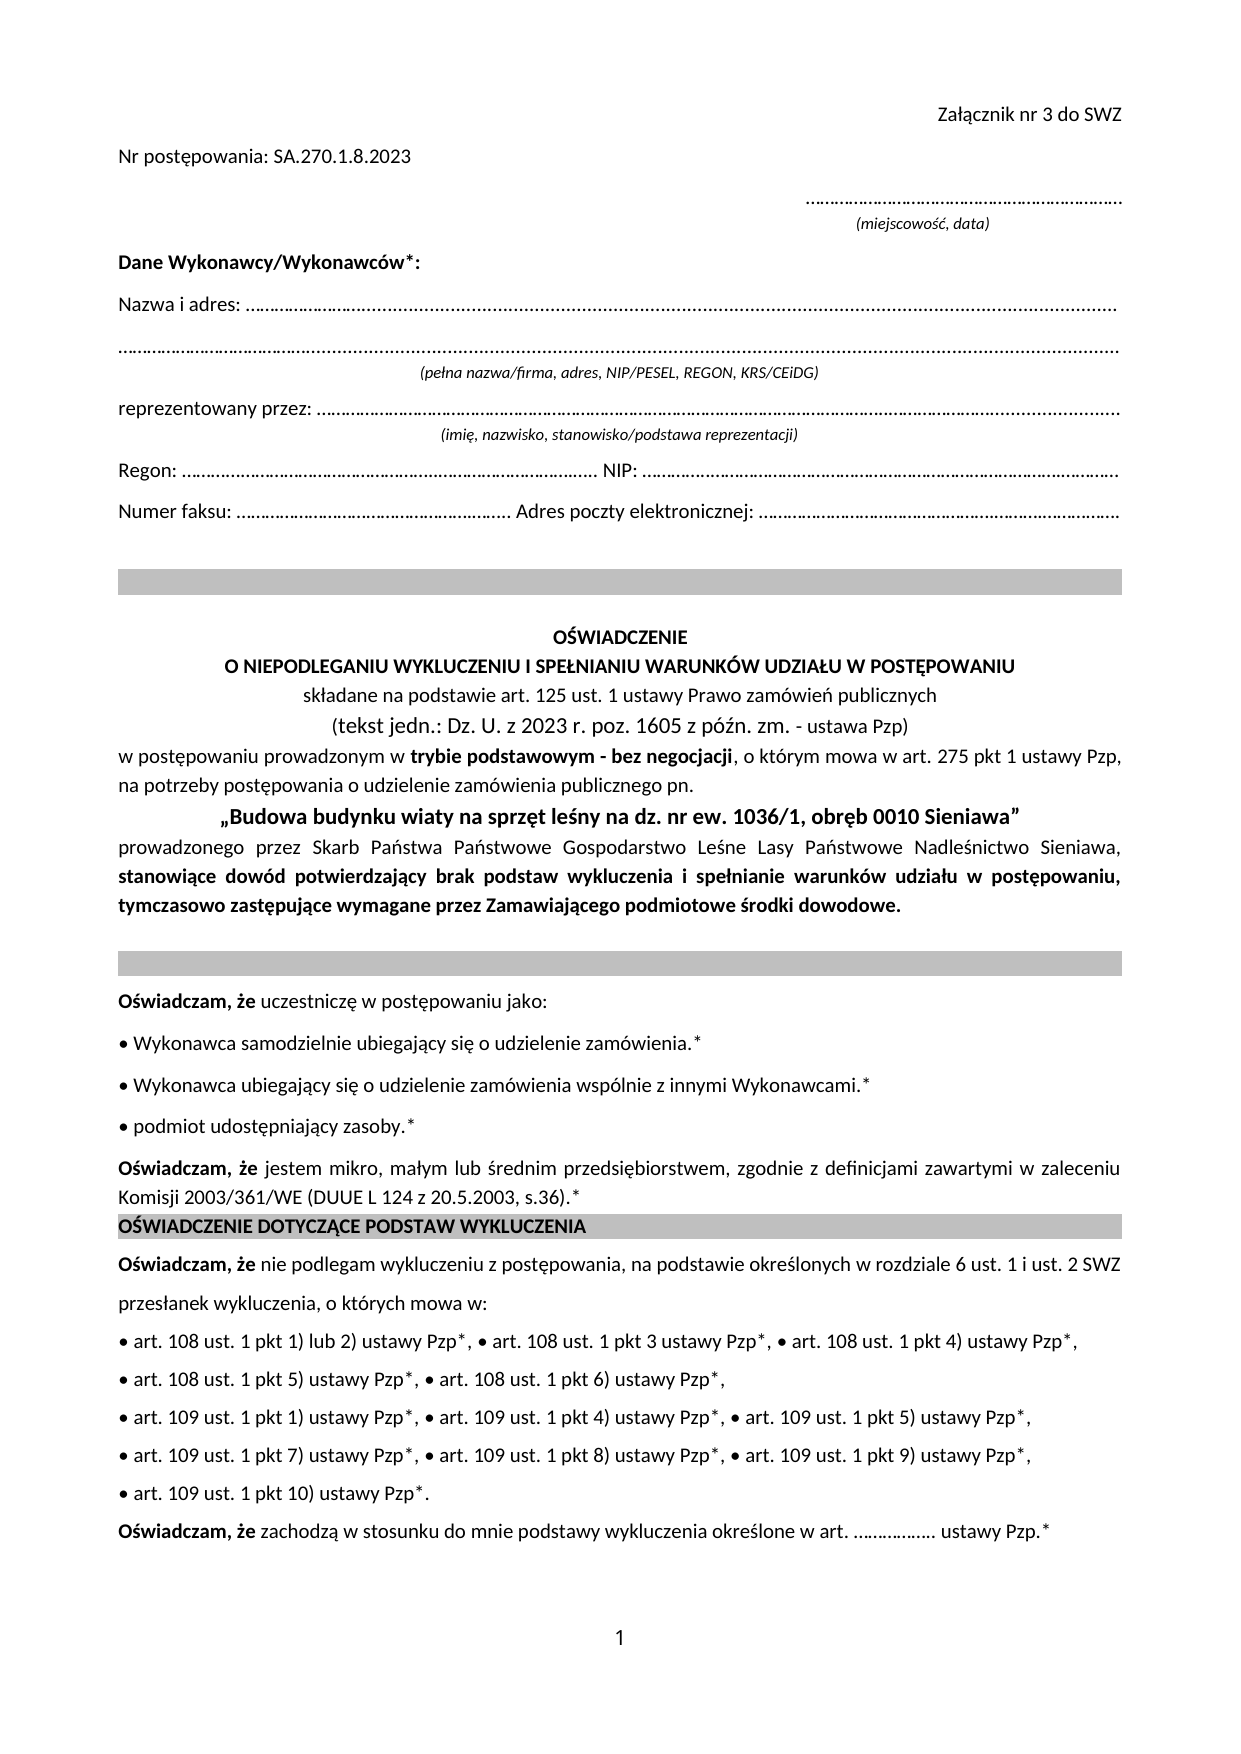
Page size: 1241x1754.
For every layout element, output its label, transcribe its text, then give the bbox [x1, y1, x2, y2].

text (imię, nazwisko, stanowisko/podstawa reprezentacji) [118, 424, 1122, 444]
text ………………………………………………………… [118, 184, 1122, 210]
text Oświadczam, że zachodzą w stosunku do mnie podstawy wykluczenia określone w art. …………….. ustawy Pzp.* [118, 1518, 1122, 1544]
text (pełna nazwa/firma, adres, NIP/PESEL, REGON, KRS/CEiDG) [118, 362, 1122, 382]
text • podmiot udostępniający zasoby.* [118, 1114, 1122, 1139]
text • art. 108 ust. 1 pkt 5) ustawy Pzp*, • art. 108 ust. 1 pkt 6) ustawy Pzp*, [118, 1366, 1122, 1391]
text O NIEPODLEGANIU WYKLUCZENIU I SPEŁNIANIU WARUNKÓW UDZIAŁU W POSTĘPOWANIU [118, 653, 1122, 678]
text • Wykonawca samodzielnie ubiegający się o udzielenie zamówienia.* [118, 1030, 1122, 1056]
list Nazwa i adres: ……………………................................................................................................................................................ [118, 291, 1122, 317]
text • art. 109 ust. 1 pkt 7) ustawy Pzp*, • art. 109 ust. 1 pkt 8) ustawy Pzp*, • art. 109 ust. 1 pkt 9) ustawy Pzp*, [118, 1442, 1122, 1468]
text Załącznik nr 3 do SWZ [118, 101, 1122, 127]
text Nr postępowania: SA.270.1.8.2023 [118, 143, 1122, 168]
text • art. 109 ust. 1 pkt 10) ustawy Pzp*. [118, 1480, 1122, 1506]
text Oświadczam, że jestem mikro, małym lub średnim przedsiębiorstwem, zgodnie z definicjami zawartymi w zaleceniu Komisji 2003/361/WE (DUUE L 124 z 20.5.2003, s.36).* [118, 1155, 1122, 1210]
text • art. 108 ust. 1 pkt 1) lub 2) ustawy Pzp*, • art. 108 ust. 1 pkt 3 ustawy Pzp*, • art. 108 ust. 1 pkt 4) ustawy Pzp*, [118, 1328, 1122, 1353]
list reprezentowany przez: ………………………………………………………………………………………………………..…………………......................... [118, 395, 1122, 420]
text składane na podstawie art. 125 ust. 1 ustawy Prawo zamówień publicznych [118, 682, 1122, 708]
text Oświadczam, że nie podlegam wykluczeniu z postępowania, na podstawie określonych w rozdziale 6 ust. 1 i ust. 2 SWZ przesłanek wykluczenia, o których mowa w: [118, 1252, 1122, 1315]
text Regon: ………...…………………………………..……………………….….. NIP: …………..……………………………………………………………….………… [118, 457, 1122, 482]
text „Budowa budynku wiaty na sprzęt leśny na dz. nr ew. 1036/1, obręb 0010 Sieniawa” [118, 802, 1122, 830]
subtitle Dane Wykonawcy/Wykonawców*: [118, 249, 1122, 275]
text w postępowaniu prowadzonym w trybie podstawowym - bez negocjacji, o którym mowa w art. 275 pkt 1 ustawy Pzp, na potrzeby postępowania o udzielenie zamówienia publicznego pn. [118, 743, 1122, 798]
text OŚWIADCZENIE DOTYCZĄCE PODSTAW WYKLUCZENIA [118, 1214, 1122, 1239]
text Numer faksu: ………………………………………….…….. Adres poczty elektronicznej: ………………………………………….……….……………. [118, 498, 1122, 524]
text • art. 109 ust. 1 pkt 1) ustawy Pzp*, • art. 109 ust. 1 pkt 4) ustawy Pzp*, • art. 109 ust. 1 pkt 5) ustawy Pzp*, [118, 1404, 1122, 1429]
list …………………………………........................................................................................................................................................... [118, 333, 1122, 358]
text • Wykonawca ubiegający się o udzielenie zamówienia wspólnie z innymi Wykonawcami.* [118, 1072, 1122, 1097]
text (miejscowość, data) [118, 214, 1122, 234]
text (tekst jedn.: Dz. U. z 2023 r. poz. 1605 z późn. zm. - ustawa Pzp) [118, 711, 1122, 739]
text Oświadczam, że uczestniczę w postępowaniu jako: [118, 989, 1122, 1014]
text prowadzonego przez Skarb Państwa Państwowe Gospodarstwo Leśne Lasy Państwowe Nadleśnictwo Sieniawa, stanowiące dowód potwierdzający brak podstaw wykluczenia i spełnianie warunków udziału w postępowaniu, tymczasowo zastępujące wymagane przez Zamawiającego podmiotowe środki dowodowe. [118, 834, 1122, 918]
text OŚWIADCZENIE [118, 624, 1122, 649]
